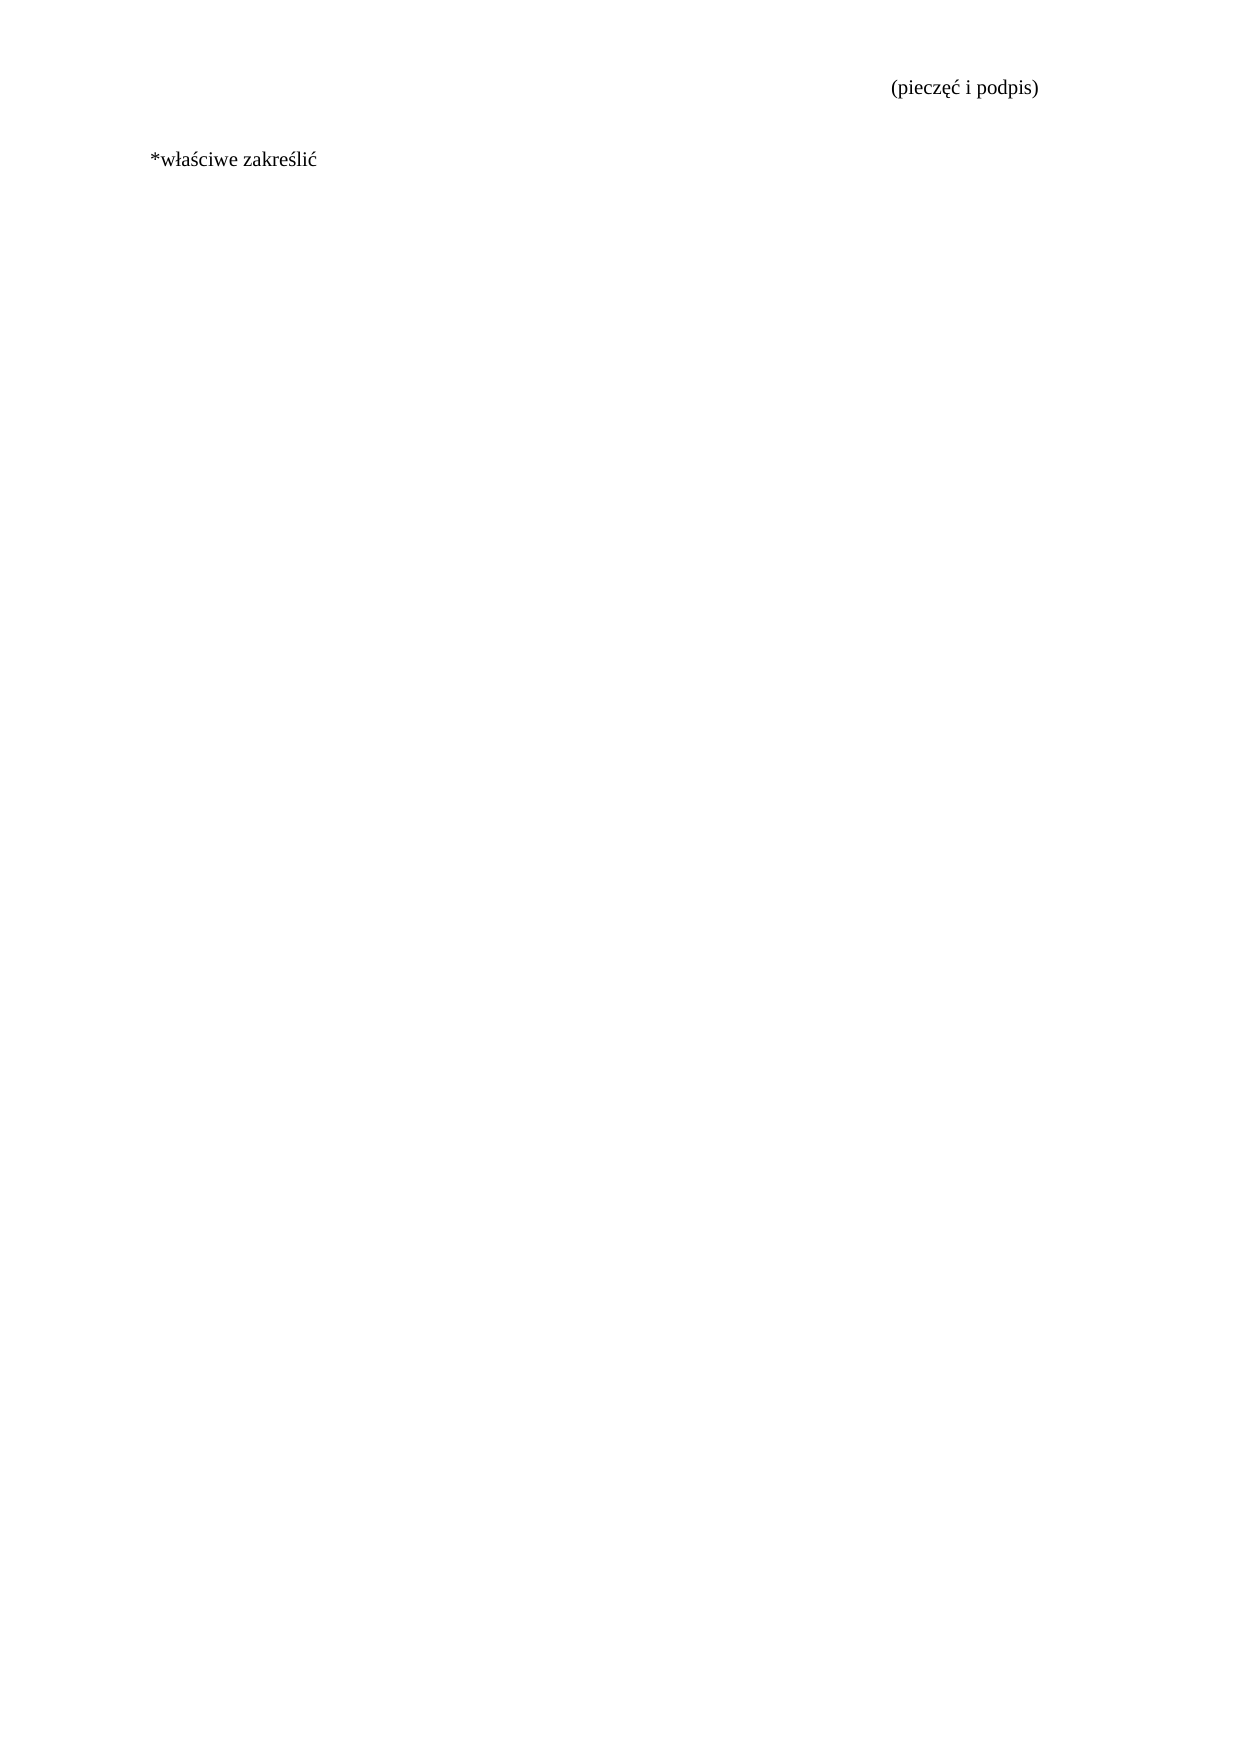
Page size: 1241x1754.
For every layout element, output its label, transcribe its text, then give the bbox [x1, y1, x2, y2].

list (pieczęć i podpis) [150, 75, 1165, 99]
list *właściwe zakreślić [150, 147, 1165, 171]
